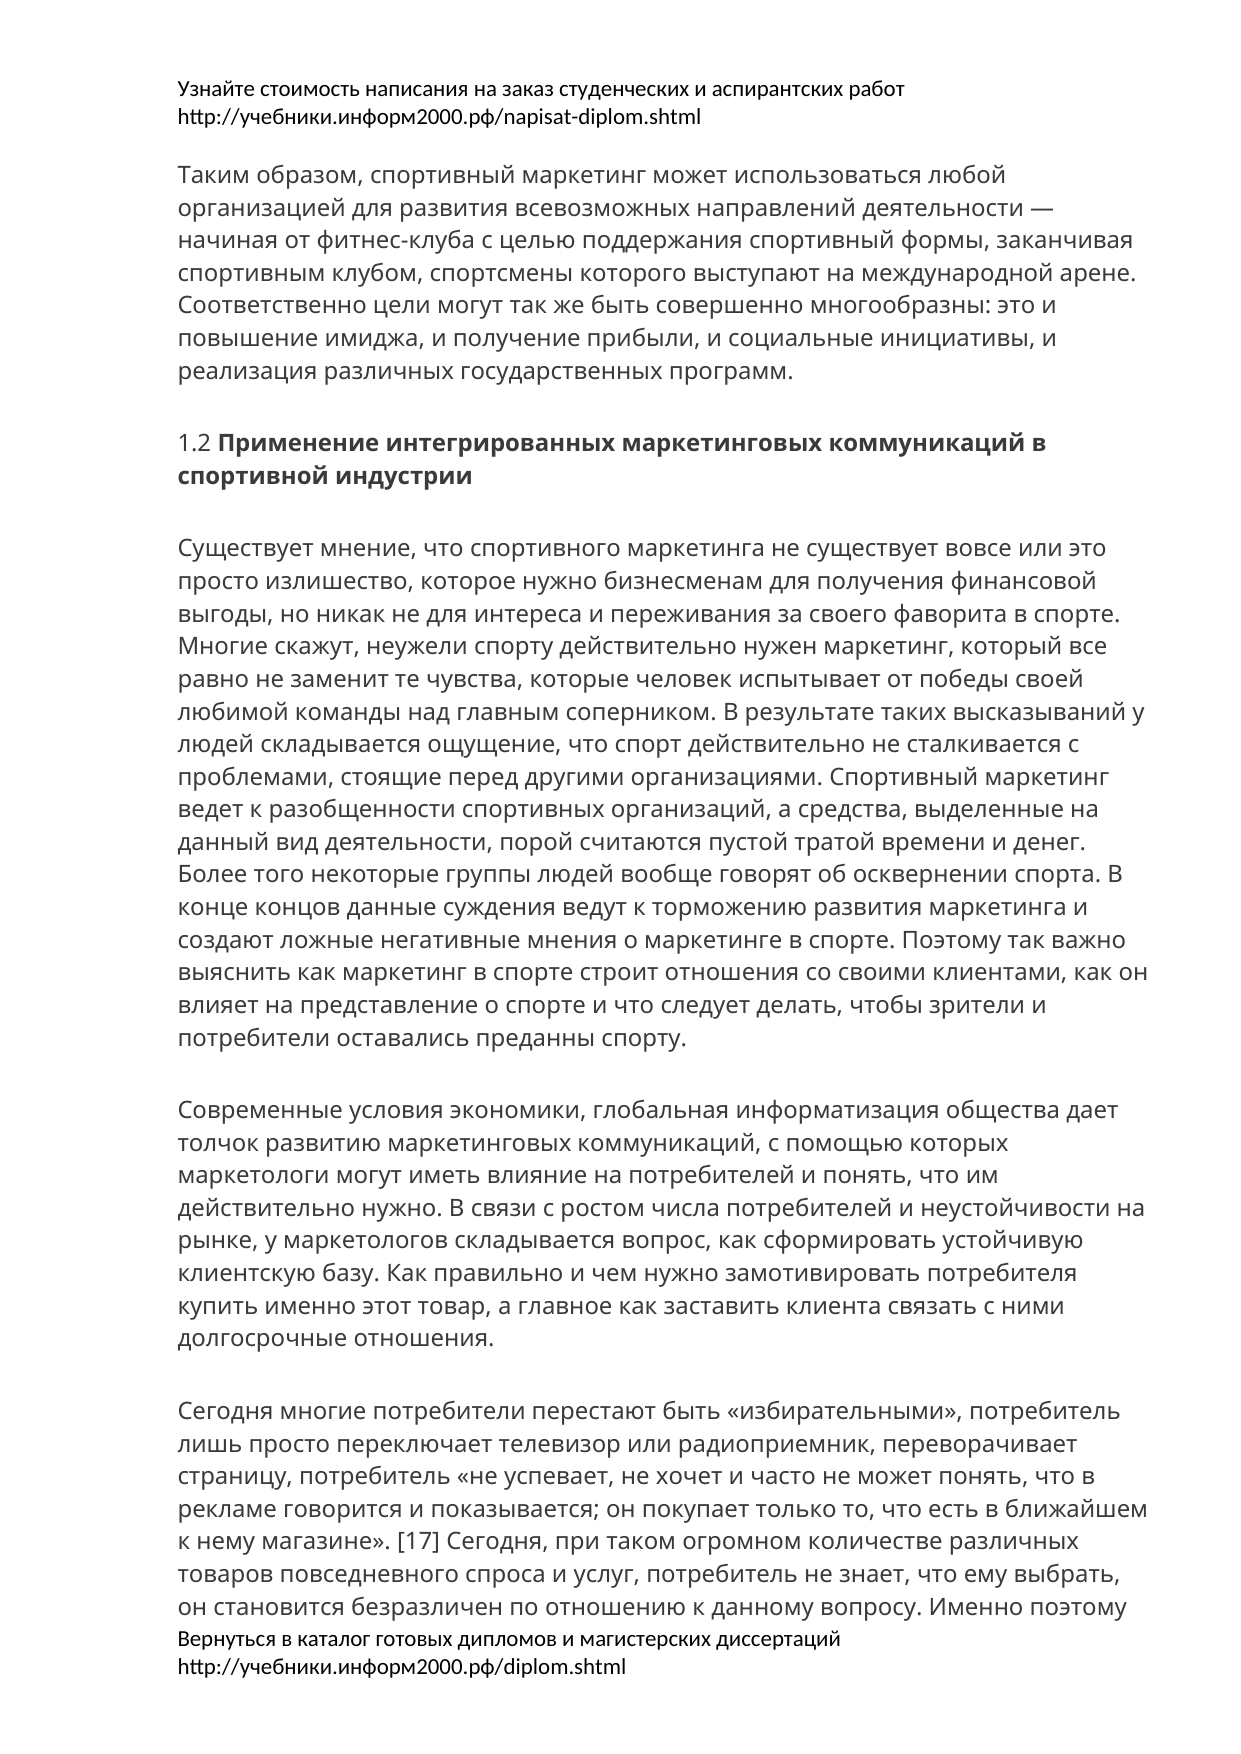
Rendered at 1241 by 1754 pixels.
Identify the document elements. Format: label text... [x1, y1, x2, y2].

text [177, 1394, 1152, 1622]
text Таким образом, спортивный маркетинг может использоваться любой организацией для развития всевозможных направлений деятельности — начиная от фитнес-клуба с целью поддержания спортивный формы, заканчивая спортивным клубом, спортсмены которого выступают на международной арене. Соответственно цели могут так же быть совершенно многообразны: это и повышение имиджа, и получение прибыли, и социальные инициативы, и реализация различных государственных программ. [177, 158, 1152, 386]
text Современные условия экономики, глобальная информатизация общества дает толчок развитию маркетинговых коммуникаций, с помощью которых маркетологи могут иметь влияние на потребителей и понять, что им действительно нужно. В связи с ростом числа потребителей и неустойчивости на рынке, у маркетологов складывается вопрос, как сформировать устойчивую клиентскую базу. Как правильно и чем нужно замотивировать потребителя купить именно этот товар, а главное как заставить клиента связать с ними долгосрочные отношения. [177, 1093, 1152, 1354]
text Существует мнение, что спортивного маркетинга не существует вовсе или это просто излишество, которое нужно бизнесменам для получения финансовой выгоды, но никак не для интереса и переживания за своего фаворита в спорте. Многие скажут, неужели спорту действительно нужен маркетинг, который все равно не заменит те чувства, которые человек испытывает от победы своей любимой команды над главным соперником. В результате таких высказываний у людей складывается ощущение, что спорт действительно не сталкивается с проблемами, стоящие перед другими организациями. Спортивный маркетинг ведет к разобщенности спортивных организаций, а средства, выделенные на данный вид деятельности, порой считаются пустой тратой времени и денег. Более того некоторые группы людей вообще говорят об осквернении спорта. В конце концов данные суждения ведут к торможению развития маркетинга и создают ложные негативные мнения о маркетинге в спорте. Поэтому так важно выяснить как маркетинг в спорте строит отношения со своими клиентами, как он влияет на представление о спорте и что следует делать, чтобы зрители и потребители оставались преданны спорту. [177, 531, 1152, 1053]
text 1.2 Применение интегрированных маркетинговых коммуникаций в спортивной индустрии [177, 426, 1152, 491]
